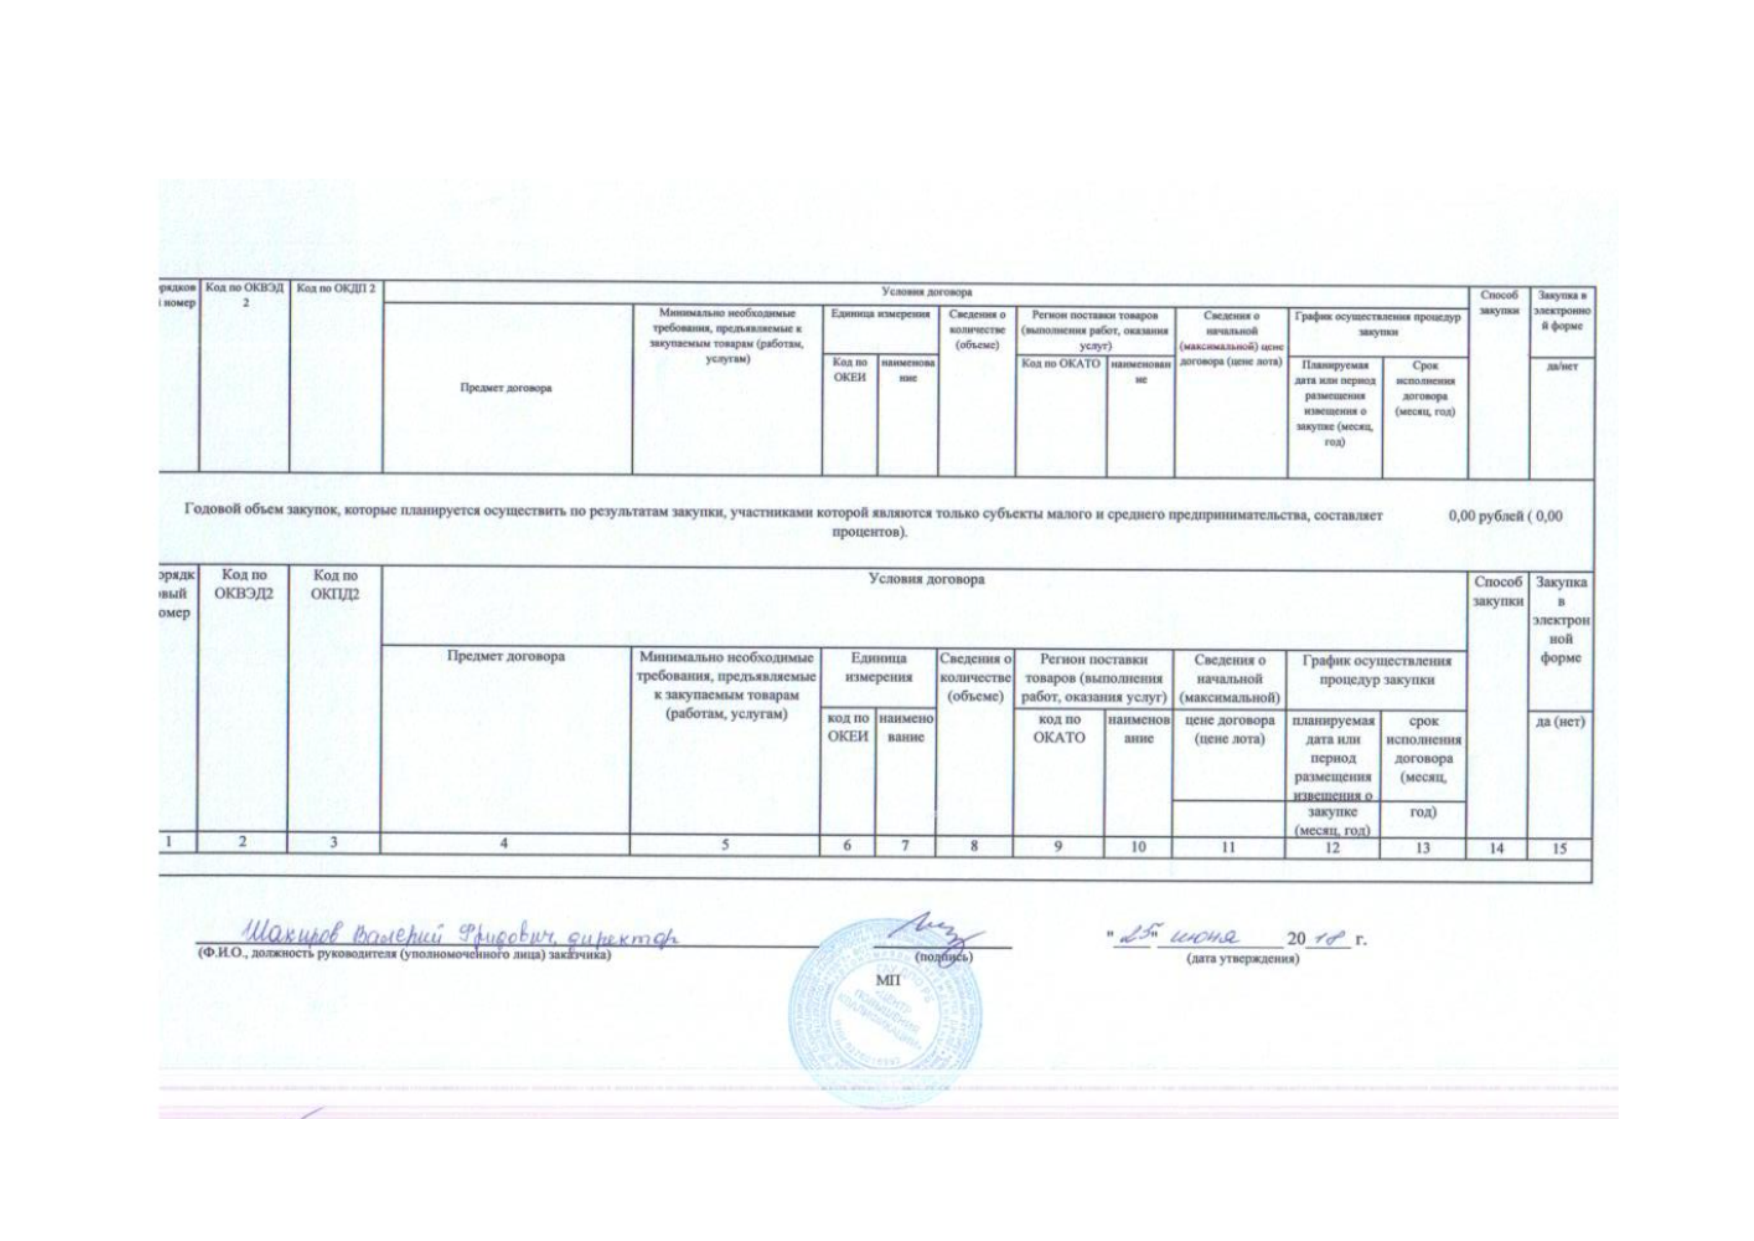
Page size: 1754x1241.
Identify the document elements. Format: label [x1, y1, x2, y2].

picture [122, 180, 1617, 1119]
